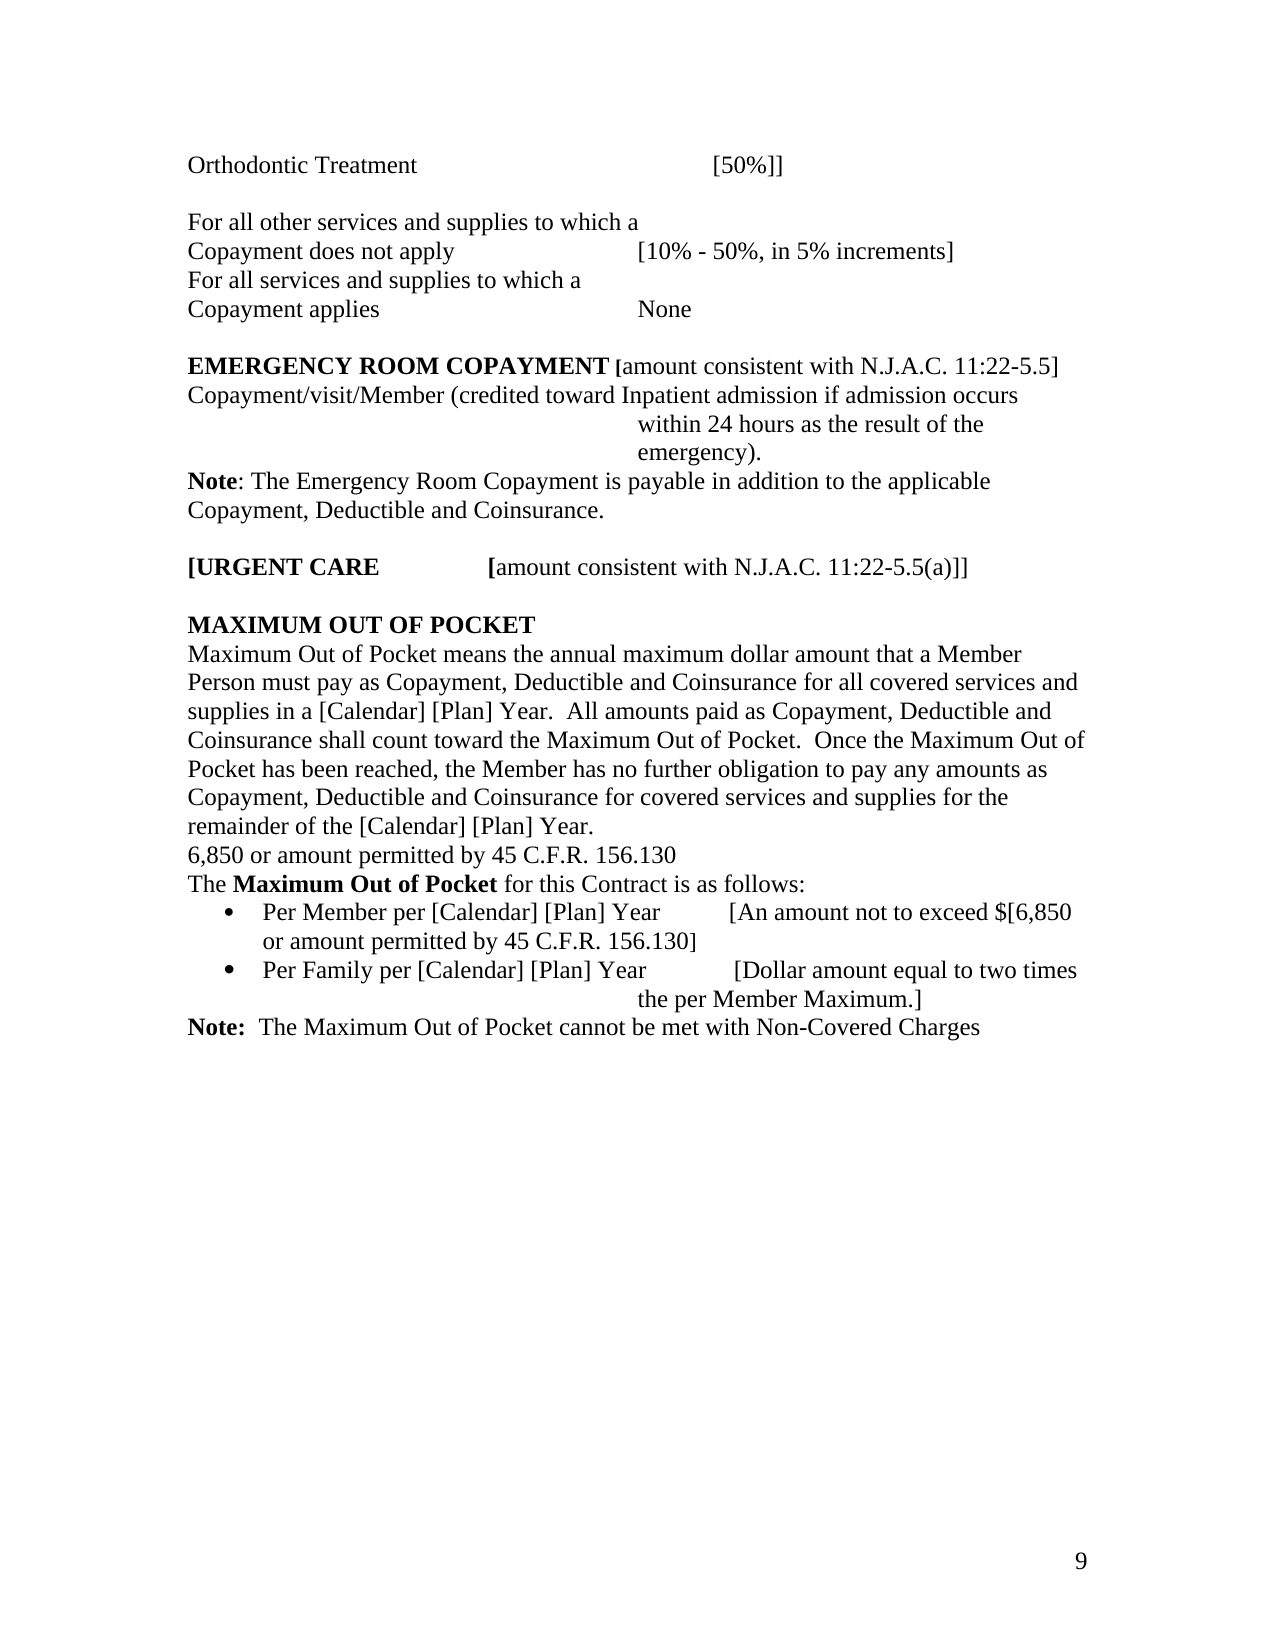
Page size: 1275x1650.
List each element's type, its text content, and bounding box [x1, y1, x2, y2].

text Note: The Emergency Room Copayment is payable in addition to the applicable Copayment, Deductible and Coinsurance. [187, 466, 1087, 524]
text 6,850 or amount permitted by 45 C.F.R. 156.130 [187, 840, 1087, 869]
text Copayment applies None [187, 294, 1087, 322]
text Maximum Out of Pocket means the annual maximum dollar amount that a Member Person must pay as Copayment, Deductible and Coinsurance for all covered services and supplies in a [Calendar] [Plan] Year. All amounts paid as Copayment, Deductible and Coinsurance shall count toward the Maximum Out of Pocket. Once the Maximum Out of Pocket has been reached, the Member has no further obligation to pay any amounts as Copayment, Deductible and Coinsurance for covered services and supplies for the remainder of the [Calendar] [Plan] Year. [187, 639, 1087, 840]
text [URGENT CARE [amount consistent with N.J.A.C. 11:22-5.5(a)]] [187, 552, 1087, 581]
text EMERGENCY ROOM COPAYMENT [amount consistent with N.J.A.C. 11:22-5.5] [187, 351, 1087, 380]
text Copayment does not apply [10% - 50%, in 5% increments] [187, 236, 1087, 265]
list Per Member per [Calendar] [Plan] Year [An amount not to exceed $[6,850 or amount permitted by 45 C.F.R. 156.130] [225, 897, 1087, 955]
text Orthodontic Treatment [50%]] [187, 150, 1087, 179]
text the per Member Maximum.] [562, 984, 1087, 1012]
list Per Family per [Calendar] [Plan] Year [Dollar amount equal to two times [225, 955, 1087, 984]
text For all other services and supplies to which a [187, 207, 1087, 236]
text For all services and supplies to which a [187, 265, 1087, 294]
text Copayment/visit/Member (credited toward Inpatient admission if admission occurs within 24 hours as the result of the emergency). [187, 380, 1087, 466]
text MAXIMUM OUT OF POCKET [187, 610, 1087, 639]
text The Maximum Out of Pocket for this Contract is as follows: [187, 869, 1087, 897]
text Note: The Maximum Out of Pocket cannot be met with Non-Covered Charges [187, 1012, 1087, 1041]
